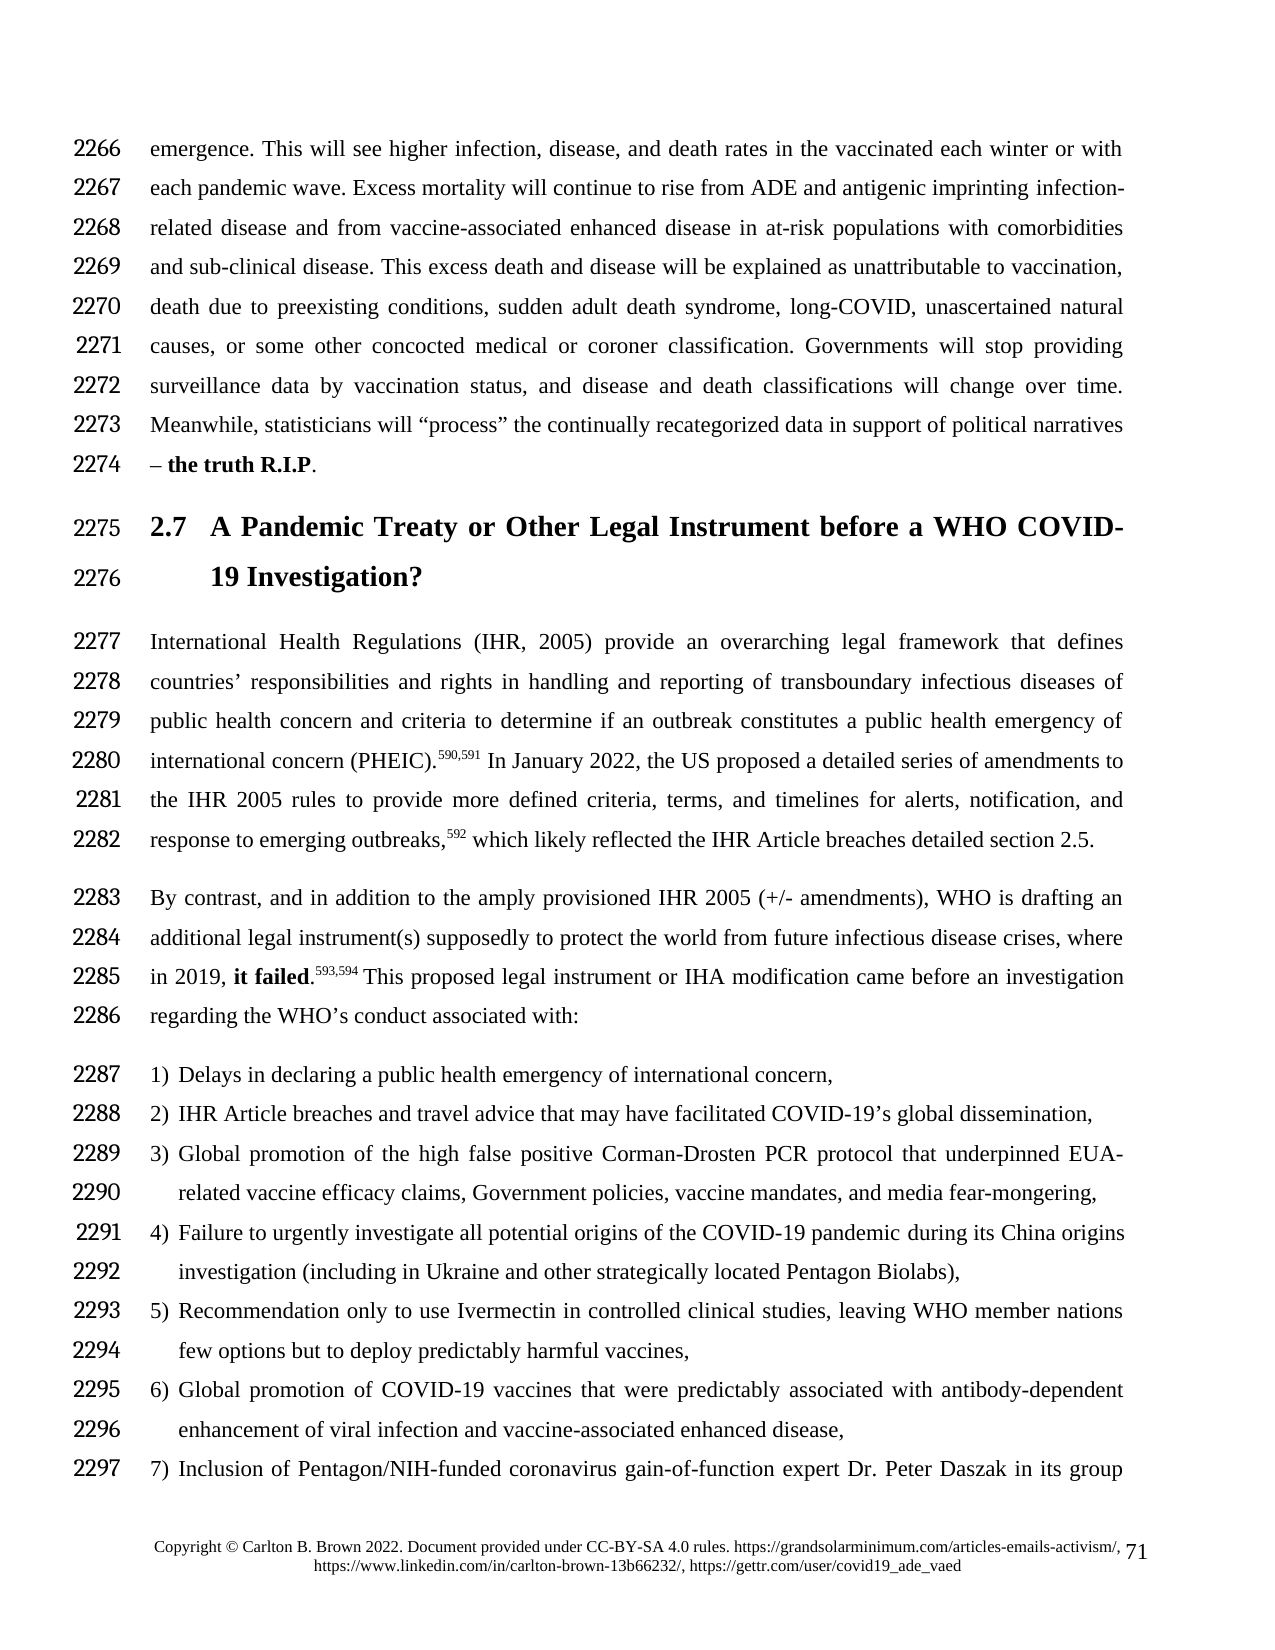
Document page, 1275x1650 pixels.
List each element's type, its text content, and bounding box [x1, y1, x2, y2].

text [150, 135, 1125, 477]
text By contrast, and in addition to the amply provisioned IHR 2005 (+/- amendments), WHO is drafting an additional legal instrument(s) supposedly to protect the world from future infectious disease crises, where in 2019, it failed., This proposed legal instrument or IHA modification came before an investigation regarding the WHO’s conduct associated with: [150, 884, 1125, 1029]
text International Health Regulations (IHR, 2005) provide an overarching legal framework that defines countries’ responsibilities and rights in handling and reporting of transboundary infectious diseases of public health concern and criteria to determine if an outbreak constitutes a public health emergency of international concern (PHEIC)., In January 2022, the US proposed a detailed series of amendments to the IHR 2005 rules to provide more defined criteria, terms, and timelines for alerts, notification, and response to emerging outbreaks, which likely reflected the IHR Article breaches detailed section 2.5. [150, 628, 1125, 852]
list Failure to urgently investigate all potential origins of the COVID-19 pandemic during its China origins investigation (including in Ukraine and other strategically located Pentagon Biolabs), [150, 1219, 1125, 1284]
list Global promotion of COVID-19 vaccines that were predictably associated with antibody-dependent enhancement of viral infection and vaccine-associated enhanced disease, [150, 1377, 1125, 1442]
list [150, 1456, 1125, 1482]
list IHR Article breaches and travel advice that may have facilitated COVID-19’s global dissemination, [150, 1100, 1125, 1127]
list Delays in declaring a public health emergency of international concern, [150, 1061, 1125, 1087]
list Global promotion of the high false positive Corman-Drosten PCR protocol that underpinned EUA-related vaccine efficacy claims, Government policies, vaccine mandates, and media fear-mongering, [150, 1140, 1125, 1206]
subtitle A Pandemic Treaty or Other Legal Instrument before a WHO COVID-19 Investigation? [150, 509, 1125, 593]
list Recommendation only to use Ivermectin in controlled clinical studies, leaving WHO member nations few options but to deploy predictably harmful vaccines, [150, 1298, 1125, 1363]
